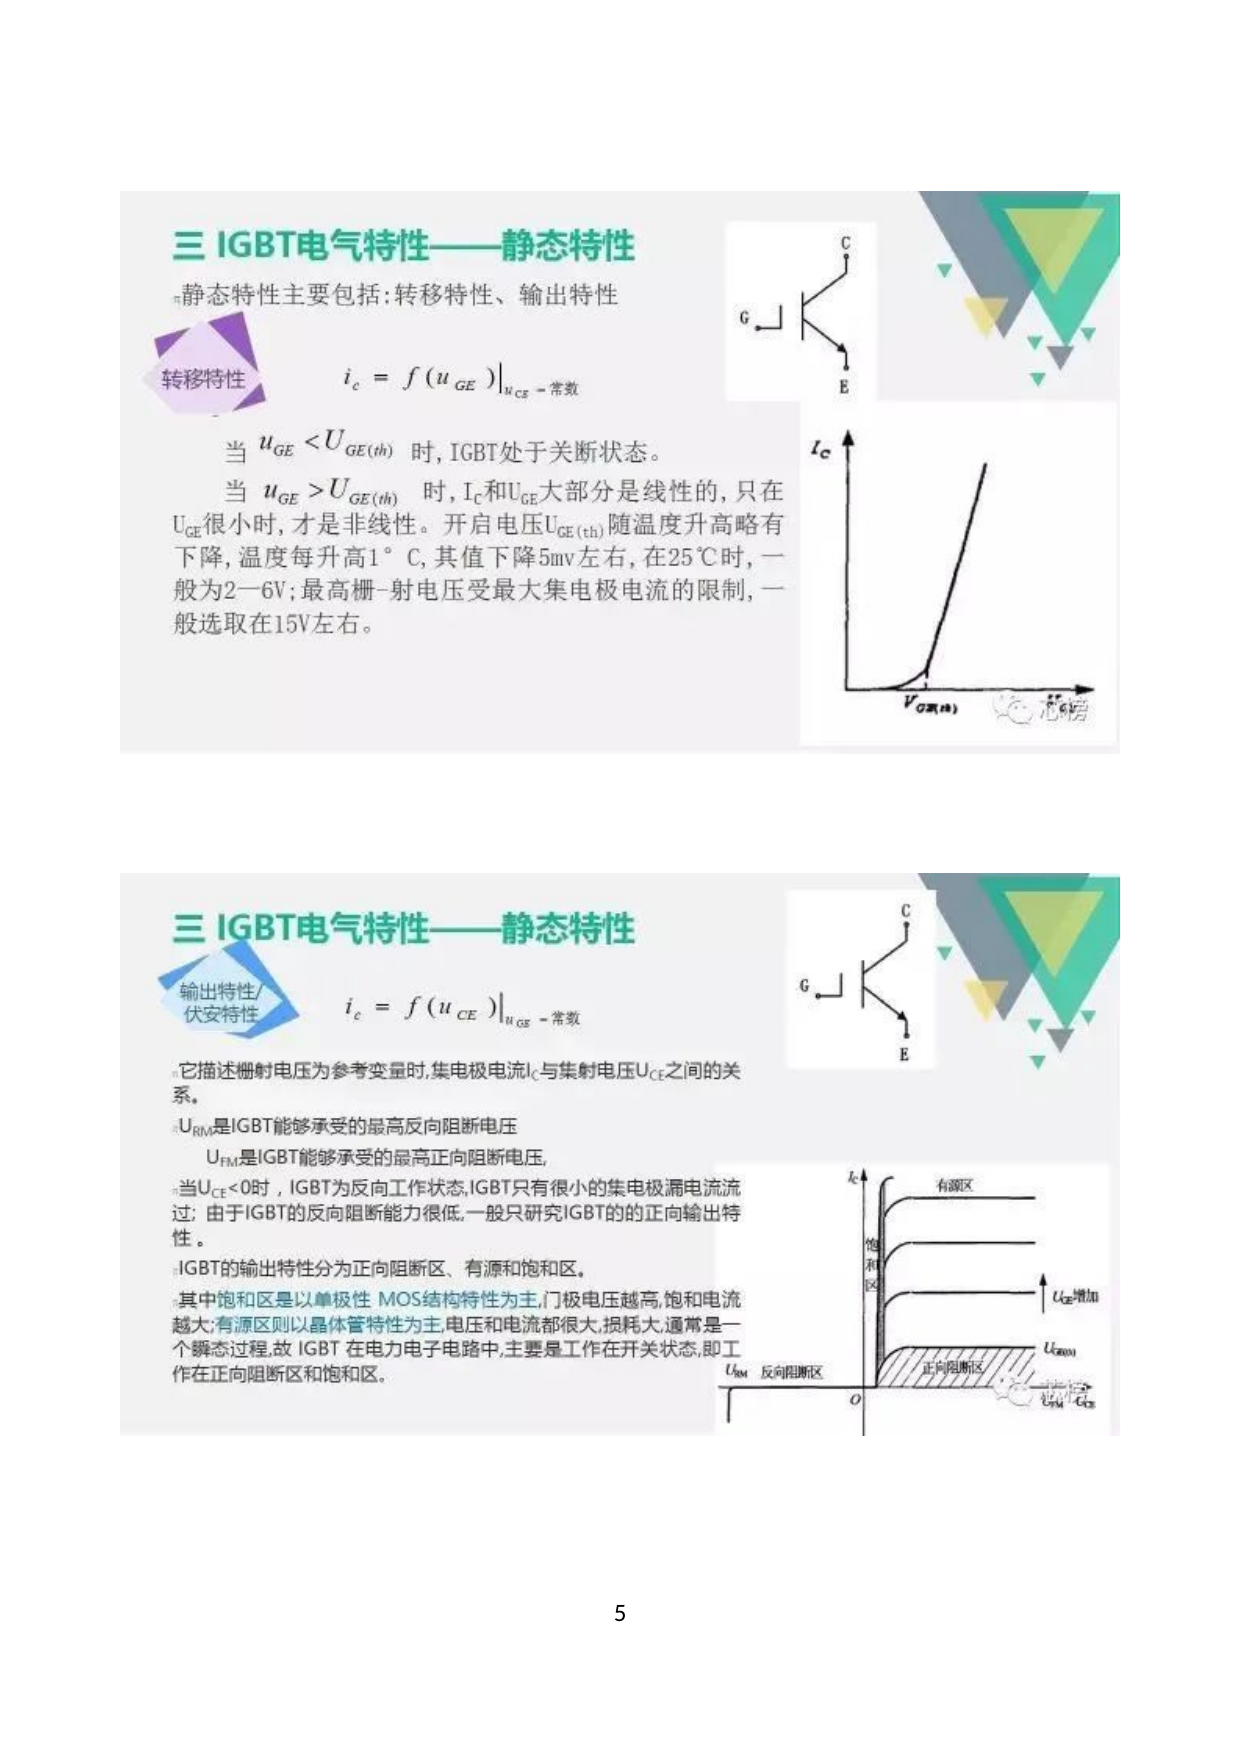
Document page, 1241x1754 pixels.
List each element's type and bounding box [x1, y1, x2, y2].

picture [120, 191, 1121, 754]
picture [120, 873, 1121, 1436]
